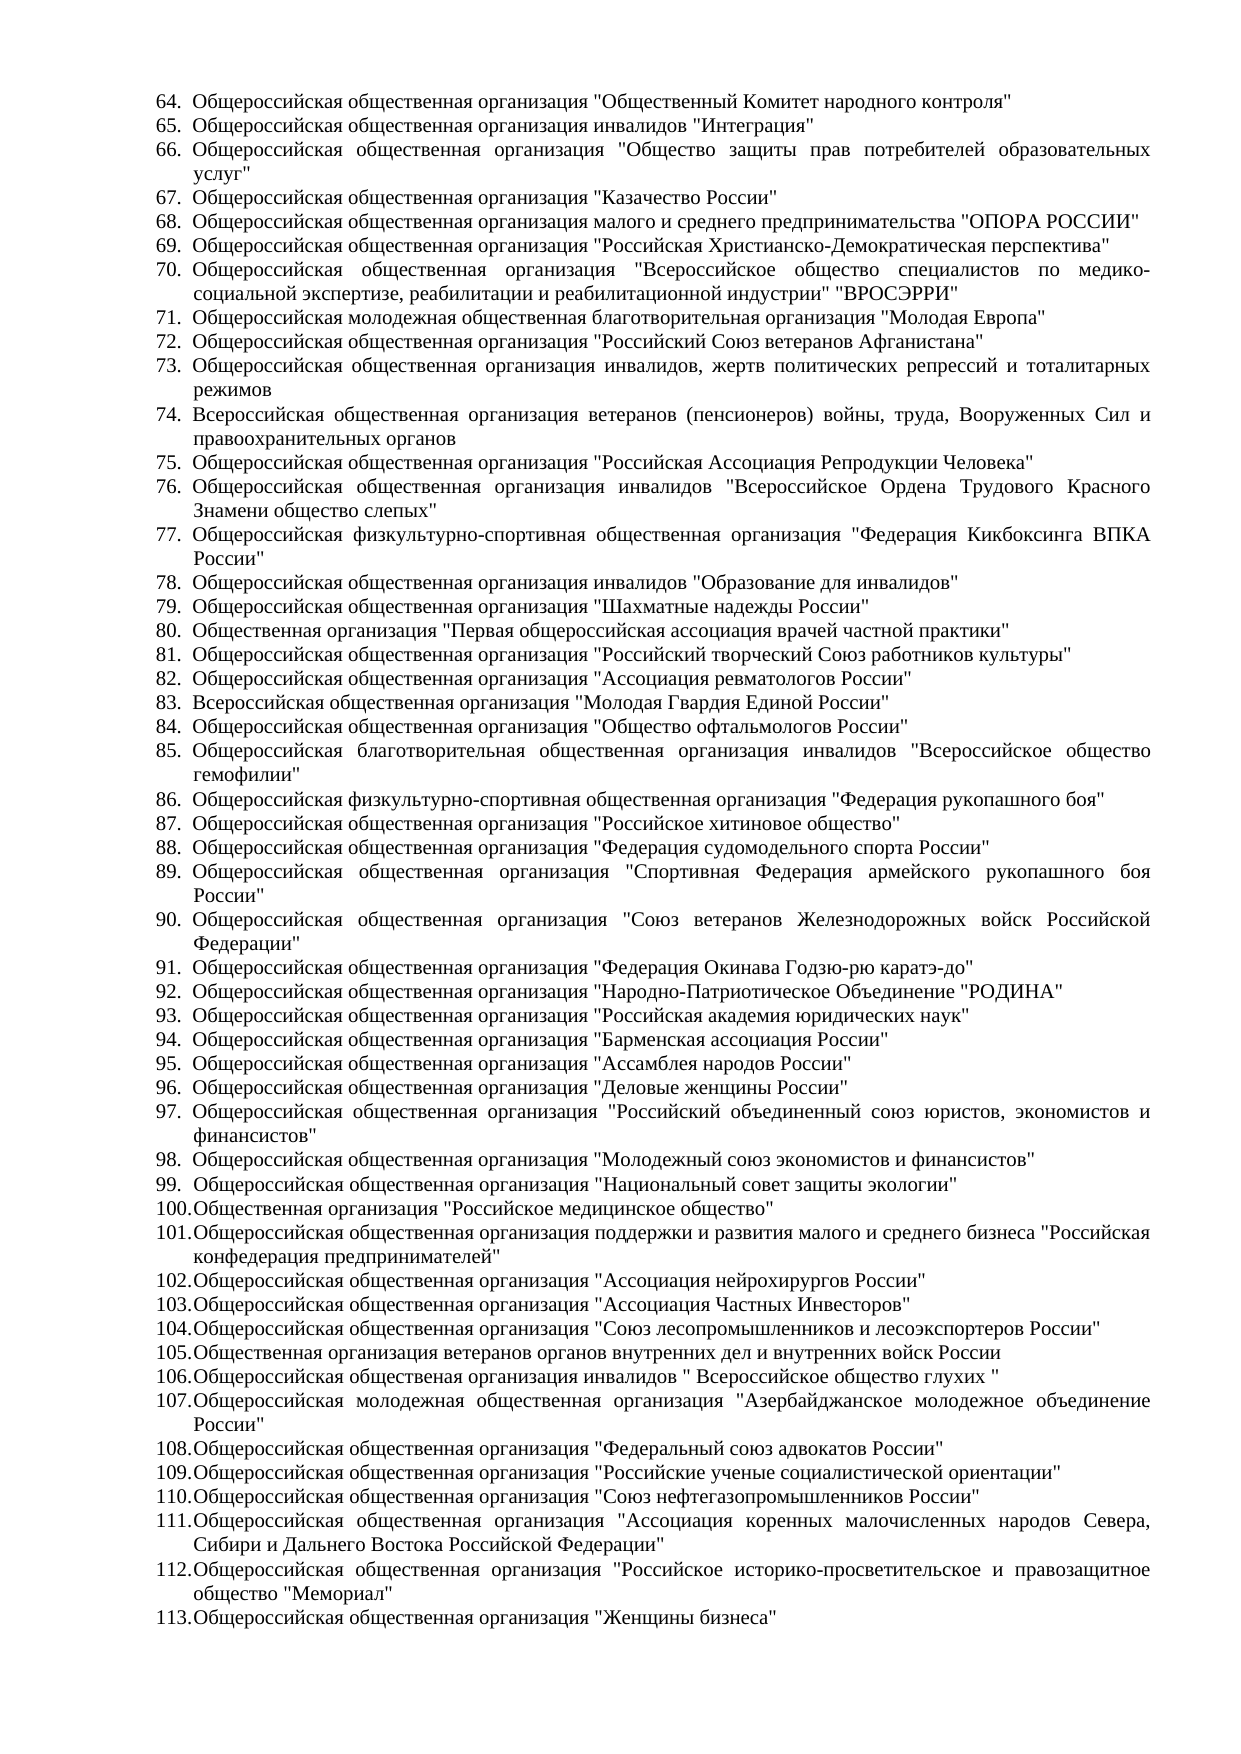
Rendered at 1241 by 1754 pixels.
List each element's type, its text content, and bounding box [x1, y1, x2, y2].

list Общероссийская благотворительная общественная организация инвалидов "Всероссийское общество гемофилии" [156, 738, 1152, 786]
list Общественная организация "Российское медицинское общество" [156, 1196, 1152, 1219]
list Общероссийская общественная организация "Российская академия юридических наук" [156, 1003, 1152, 1027]
list Общероссийская общественная организация "Деловые женщины России" [156, 1075, 1152, 1099]
list Общероссийская общественная организация "Российская Христианско-Демократическая перспектива" [156, 233, 1152, 257]
list Общероссийская физкультурно-спортивная общественная организация "Федерация рукопашного боя" [156, 786, 1152, 811]
list Общероссийская общественная организация "Шахматные надежды России" [156, 594, 1152, 618]
list Общероссийская общественная организация "Союз ветеранов Железнодорожных войск Российской Федерации" [156, 907, 1152, 955]
list Общероссийская общественная организация малого и среднего предпринимательства "ОПОРА РОССИИ" [156, 209, 1152, 233]
list Общероссийская общественная организация инвалидов "Всероссийское Ордена Трудового Красного Знамени общество слепых" [156, 474, 1152, 522]
list Общероссийская общественная организация "Ассоциация ревматологов России" [156, 666, 1152, 690]
list Общероссийская общественная организация "Ассоциация нейрохирургов России" [156, 1268, 1152, 1292]
list Общероссийская общественная организация "Ассоциация Частных Инвесторов" [156, 1292, 1152, 1316]
list Общероссийская общественная организация "Российская Ассоциация Репродукции Человека" [156, 449, 1152, 474]
list Общероссийская общественная организация "Ассоциация коренных малочисленных народов Севера, Сибири и Дальнего Востока Российской Федерации" [156, 1508, 1152, 1556]
list Общероссийская общественная организация "Молодежный союз экономистов и финансистов" [156, 1147, 1152, 1171]
list Общественная организация "Первая общероссийская ассоциация врачей частной практики" [156, 618, 1152, 642]
list Общероссийская общественная организация "Союз нефтегазопромышленников России" [156, 1484, 1152, 1508]
list Общероссийская молодежная общественная благотворительная организация "Молодая Европа" [156, 305, 1152, 329]
list Общероссийская общественая организация инвалидов " Всероссийское общество глухих " [156, 1364, 1152, 1388]
list Общероссийская общественная организация "Всероссийское общество специалистов по медико-социальной экспертизе, реабилитации и реабилитационной индустрии" "ВРОСЭРРИ" [156, 257, 1152, 305]
list Общероссийская молодежная общественная организация "Азербайджанское молодежное объединение России" [156, 1388, 1152, 1436]
list Общественная организация ветеранов органов внутренних дел и внутренних войск России [156, 1340, 1152, 1364]
list Общероссийская общественная организация поддержки и развития малого и среднего бизнеса "Российская конфедерация предпринимателей" [156, 1219, 1152, 1268]
list Общероссийская общественная организация "Федерация судомодельного спорта России" [156, 834, 1152, 859]
list Общероссийская физкультурно-спортивная общественная организация "Федерация Кикбоксинга ВПКА России" [156, 522, 1152, 570]
list Общероссийская общественная организация "Общество защиты прав потребителей образовательных услуг" [156, 137, 1152, 185]
list Общероссийская общественная организация "Российские ученые социалистической ориентации" [156, 1460, 1152, 1484]
list Всероссийская общественная организация ветеранов (пенсионеров) войны, труда, Вооруженных Сил и правоохранительных органов [156, 401, 1152, 449]
list Общероссийская общественная организация "Российское хитиновое общество" [156, 811, 1152, 834]
list Общероссийская общественная организация "Российский объединенный союз юристов, экономистов и финансистов" [156, 1099, 1152, 1147]
list Общероссийская общественная организация инвалидов "Интеграция" [156, 113, 1152, 137]
list Общероссийская общественная организация "Общественный Комитет народного контроля" [156, 89, 1152, 113]
list Общероссийская общественная организация "Барменская ассоциация России" [156, 1027, 1152, 1051]
list Общероссийская общественная организация "Российский Союз ветеранов Афганистана" [156, 329, 1152, 353]
list Общероссийская общественная организация "Федеральный союз адвокатов России" [156, 1436, 1152, 1460]
list Общероссийская общественная организация инвалидов "Образование для инвалидов" [156, 570, 1152, 594]
list Общероссийская общественная организация "Российский творческий Союз работников культуры" [156, 642, 1152, 666]
list Общероссийская общественная организация "Женщины бизнеса" [156, 1604, 1152, 1629]
list Общероссийская общественная организация "Союз лесопромышленников и лесоэкспортеров России" [156, 1316, 1152, 1340]
list Общероссийская общественная организация "Ассамблея народов России" [156, 1051, 1152, 1075]
list Общероссийская общественная организация "Казачество России" [156, 185, 1152, 209]
list Общероссийская общественная организация "Народно-Патриотическое Объединение "РОДИНА" [156, 979, 1152, 1003]
list Общероссийская общественная организация "Национальный совет защиты экологии" [156, 1171, 1152, 1196]
list Общероссийская общественная организация "Спортивная Федерация армейского рукопашного боя России" [156, 859, 1152, 907]
list Всероссийская общественная организация "Молодая Гвардия Единой России" [156, 690, 1152, 714]
list Общероссийская общественная организация "Общество офтальмологов России" [156, 714, 1152, 738]
list Общероссийская общественная организация "Российское историко-просветительское и правозащитное общество "Мемориал" [156, 1556, 1152, 1604]
list Общероссийская общественная организация "Федерация Окинава Годзю-рю каратэ-до" [156, 955, 1152, 979]
list Общероссийская общественная организация инвалидов, жертв политических репрессий и тоталитарных режимов [156, 353, 1152, 401]
